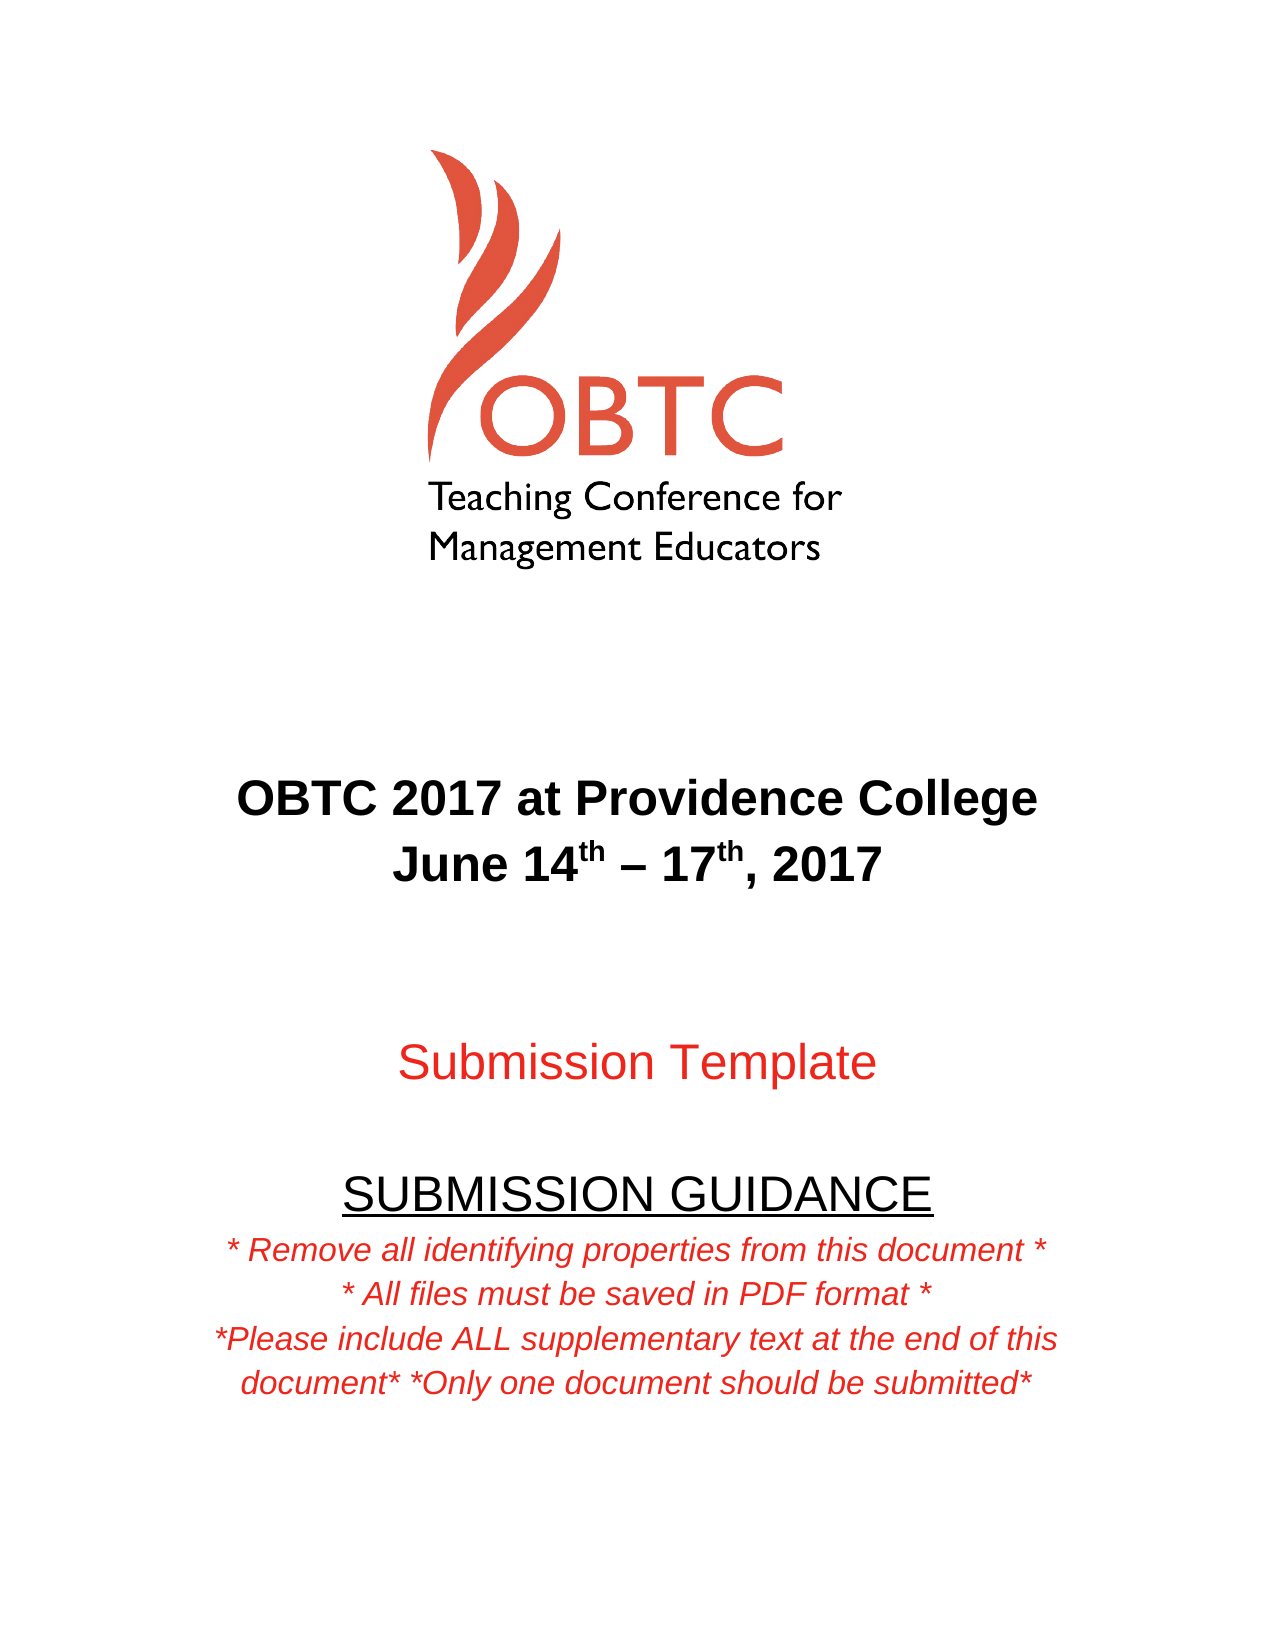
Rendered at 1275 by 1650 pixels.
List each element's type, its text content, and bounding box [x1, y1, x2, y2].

text * All files must be saved in PDF format * [187, 1274, 1087, 1313]
text Submission Template [187, 1032, 1087, 1090]
text *Please include ALL supplementary text at the end of this document* *Only one document should be submitted* [187, 1319, 1087, 1401]
picture [427, 150, 848, 572]
text June 14th – 17th, 2017 [187, 834, 1087, 892]
text SUBMISSION GUIDANCE [187, 1164, 1087, 1222]
text * Remove all identifying properties from this document * [187, 1230, 1087, 1269]
text OBTC 2017 at Providence College [187, 768, 1087, 826]
